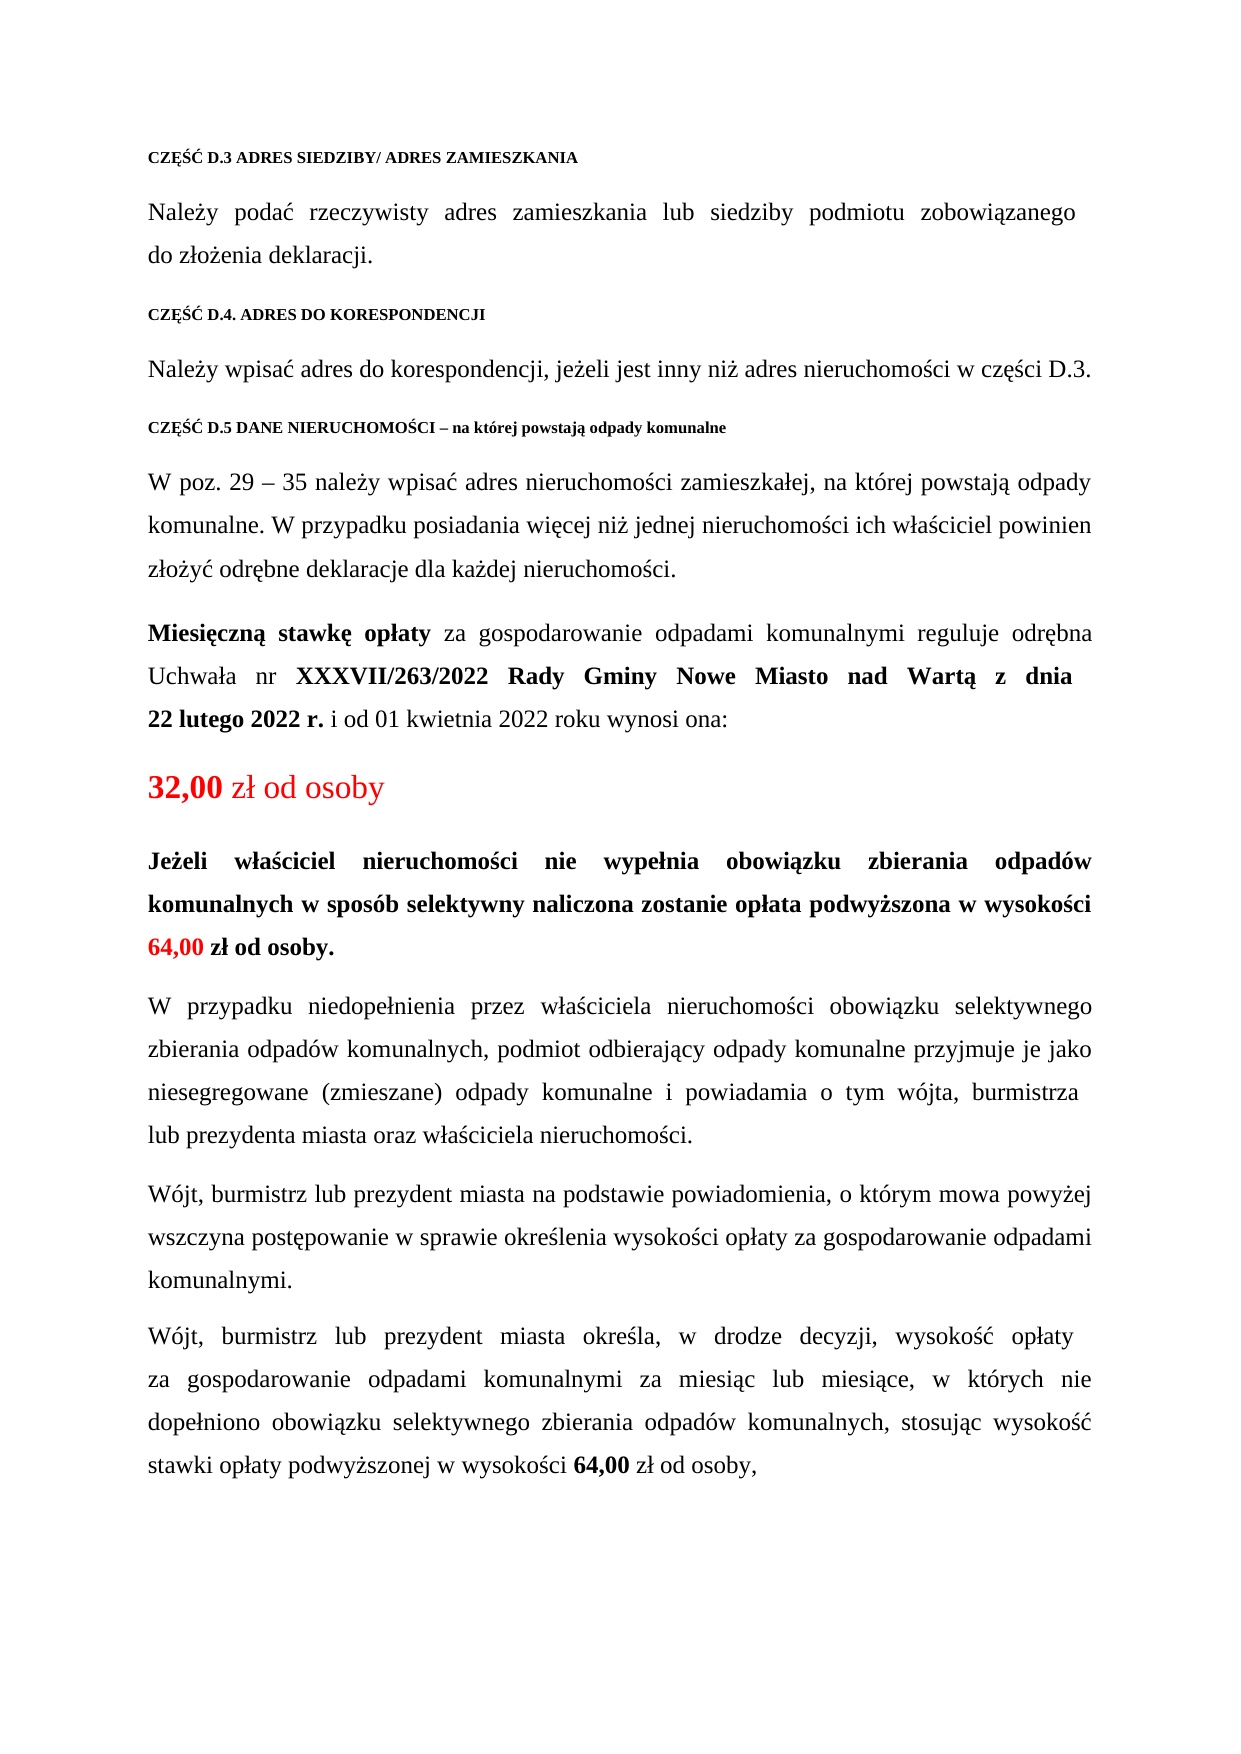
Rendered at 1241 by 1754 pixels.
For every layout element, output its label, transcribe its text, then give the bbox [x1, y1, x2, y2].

text CZĘŚĆ D.5 DANE NIERUCHOMOŚCI – na której powstają odpady komunalne [148, 418, 1093, 437]
text Wójt, burmistrz lub prezydent miasta określa, w drodze decyzji, wysokość opłaty za gospodarowanie odpadami komunalnymi za miesiąc lub miesiące, w których nie dopełniono obowiązku selektywnego zbierania odpadów komunalnych, stosując wysokość stawki opłaty podwyższonej w wysokości 64,00 zł od osoby, [148, 1321, 1093, 1479]
text W poz. 29 – 35 należy wpisać adres nieruchomości zamieszkałej, na której powstają odpady komunalne. W przypadku posiadania więcej niż jednej nieruchomości ich właściciel powinien złożyć odrębne deklaracje dla każdej nieruchomości. [148, 467, 1093, 582]
text Miesięczną stawkę opłaty za gospodarowanie odpadami komunalnymi reguluje odrębna Uchwała nr XXXVII/263/2022 Rady Gminy Nowe Miasto nad Wartą z dnia 22 lutego 2022 r. i od 01 kwietnia 2022 roku wynosi ona: [148, 618, 1093, 733]
text Jeżeli właściciel nieruchomości nie wypełnia obowiązku zbierania odpadów komunalnych w sposób selektywny naliczona zostanie opłata podwyższona w wysokości 64,00 zł od osoby. [148, 846, 1093, 961]
text 32,00 zł od osoby [148, 768, 1093, 806]
text CZĘŚĆ D.3 ADRES SIEDZIBY/ ADRES ZAMIESZKANIA [148, 148, 1093, 167]
text CZĘŚĆ D.4. ADRES DO KORESPONDENCJI [148, 304, 1093, 323]
text Wójt, burmistrz lub prezydent miasta na podstawie powiadomienia, o którym mowa powyżej wszczyna postępowanie w sprawie określenia wysokości opłaty za gospodarowanie odpadami komunalnymi. [148, 1179, 1093, 1294]
text Należy podać rzeczywisty adres zamieszkania lub siedziby podmiotu zobowiązanego do złożenia deklaracji. [148, 197, 1093, 269]
text W przypadku niedopełnienia przez właściciela nieruchomości obowiązku selektywnego zbierania odpadów komunalnych, podmiot odbierający odpady komunalne przyjmuje je jako niesegregowane (zmieszane) odpady komunalne i powiadamia o tym wójta, burmistrza lub prezydenta miasta oraz właściciela nieruchomości. [148, 991, 1093, 1149]
text Należy wpisać adres do korespondencji, jeżeli jest inny niż adres nieruchomości w części D.3. [148, 354, 1093, 383]
